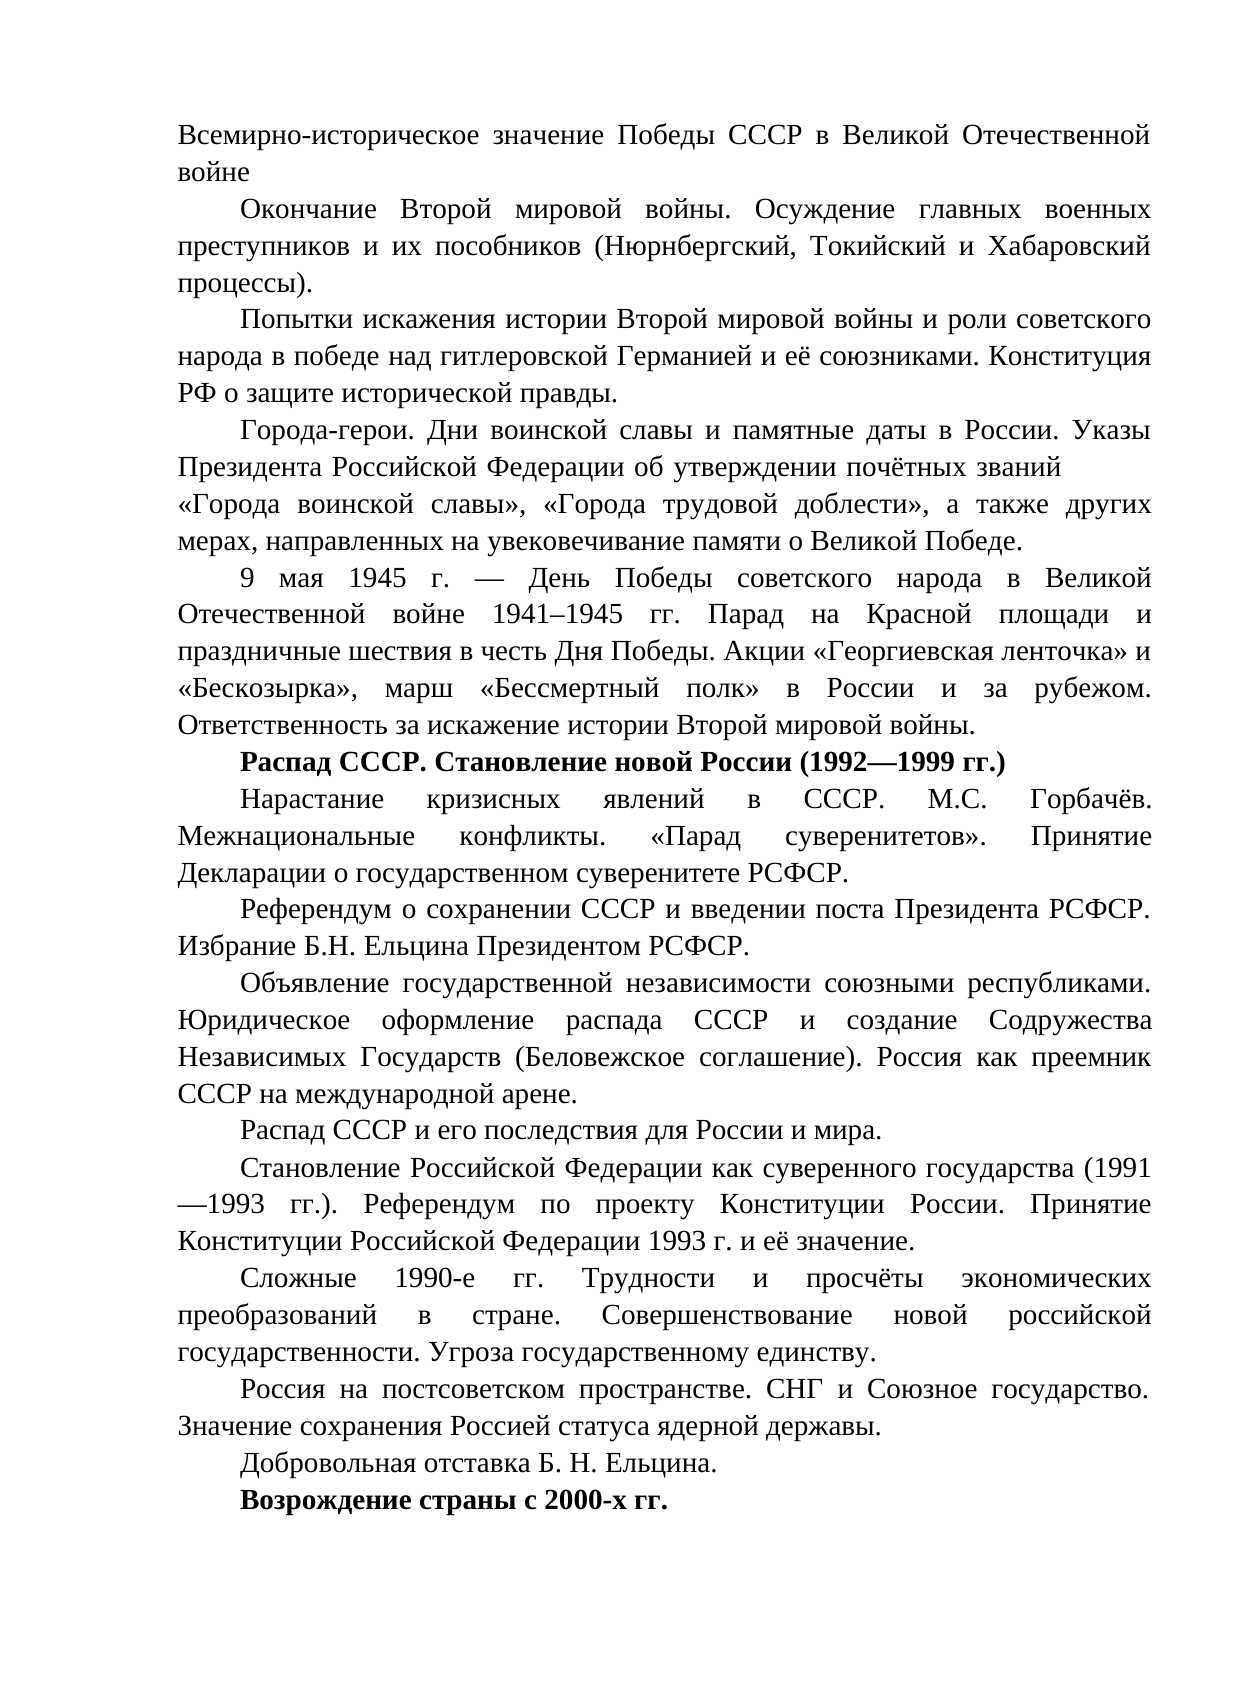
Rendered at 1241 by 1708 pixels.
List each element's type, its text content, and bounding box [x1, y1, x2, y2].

text Сложные 1990-е гг. Трудности и просчёты экономических преобразований в стране. Совершенствование новой российской государственности. Угроза государственному единству. [177, 1260, 1152, 1368]
text Становление Российской Федерации как суверенного государства (1991—1993 гг.). Референдум по проекту Конституции России. Принятие Конституции Российской Федерации 1993 г. и её значение. [177, 1150, 1152, 1257]
text Объявление государственной независимости союзными республиками. Юридическое оформление распада СССР и создание Содружества Независимых Государств (Беловежское соглашение). Россия как преемник СССР на международной арене. [177, 966, 1152, 1110]
text Окончание Второй мировой войны. Осуждение главных военных преступников и их пособников (Нюрнбергский, Токийский и Хабаровский процессы). [177, 191, 1152, 298]
text Всемирно-историческое значение Победы СССР в Великой Отечественной войне [177, 117, 1151, 187]
text «Города воинской славы», «Города трудовой доблести», а также других мерах, направленных на увековечивание памяти о Великой Победе. [177, 486, 1152, 556]
text Добровольная отставка Б. Н. Ельцина. [240, 1445, 1196, 1478]
text «Бескозырка», марш «Бессмертный полк» в России и за рубежом. Ответственность за искажение истории Второй мировой войны. [177, 670, 1152, 741]
text Референдум о сохранении СССР и введении поста Президента РСФСР. Избрание Б.Н. Ельцина Президентом РСФСР. [177, 892, 1152, 962]
text Города-герои. Дни воинской славы и памятные даты в России. Указы Президента Российской Федерации об утверждении почётных званий [177, 412, 1151, 483]
text Россия на постсоветском пространстве. СНГ и Союзное государство. [240, 1371, 1196, 1405]
text Значение сохранения Россией статуса ядерной державы. [177, 1408, 1196, 1441]
text Нарастание кризисных явлений в СССР. М.С. Горбачёв. Межнациональные конфликты. «Парад суверенитетов». Принятие Декларации о государственном суверенитете РСФСР. [177, 781, 1152, 888]
text 9 мая 1945 г. — День Победы советского народа в Великой Отечественной войне 1941–1945 гг. Парад на Красной площади и праздничные шествия в честь Дня Победы. Акции «Георгиевская ленточка» и [177, 560, 1152, 667]
text Распад СССР и его последствия для России и мира. [240, 1113, 1196, 1146]
subtitle Возрождение страны с 2000-х гг. [240, 1482, 1196, 1516]
text Попытки искажения истории Второй мировой войны и роли советского народа в победе над гитлеровской Германией и её союзниками. Конституция РФ о защите исторической правды. [177, 302, 1152, 409]
subtitle Распад СССР. Становление новой России (1992—1999 гг.) [240, 744, 1196, 778]
